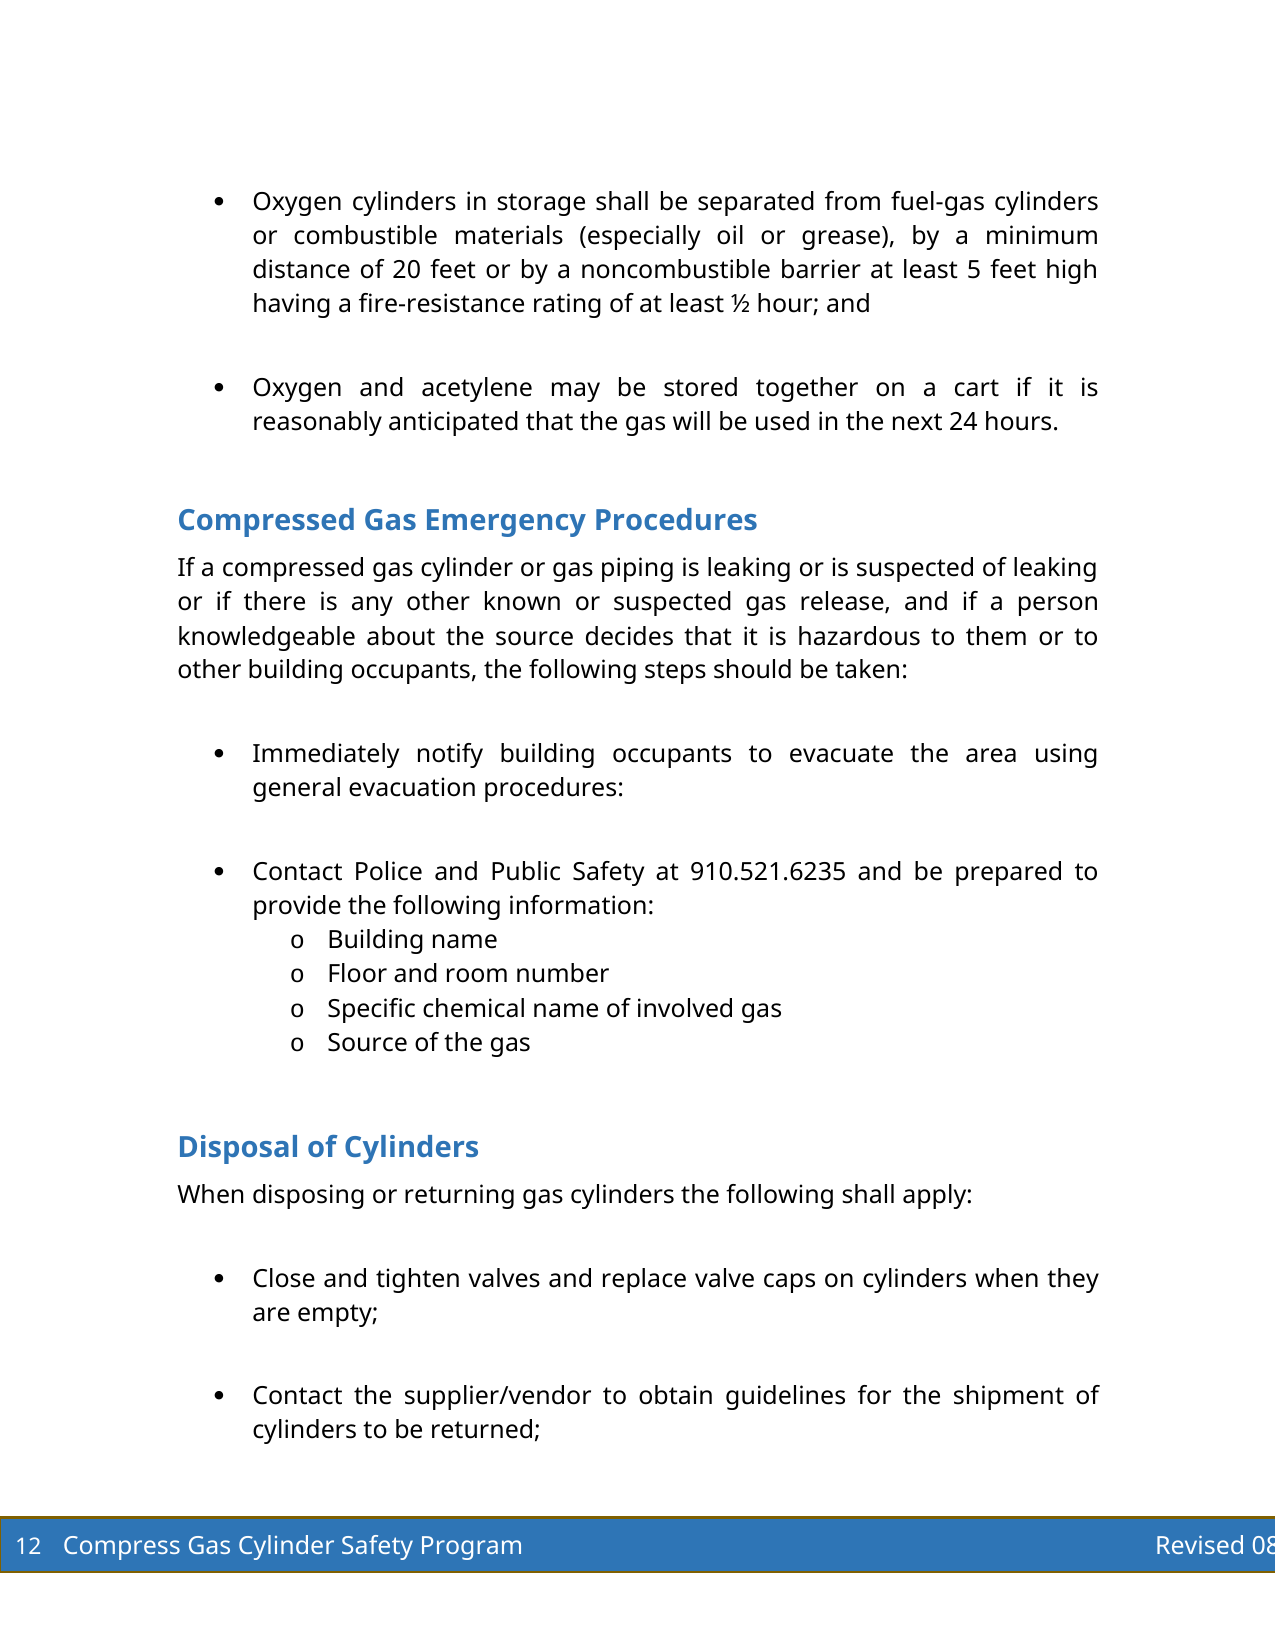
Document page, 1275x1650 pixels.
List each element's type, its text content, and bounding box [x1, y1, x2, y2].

list Contact the supplier/vendor to obtain guidelines for the shipment of cylinders to be returned; [214, 1378, 1100, 1446]
list Oxygen cylinders in storage shall be separated from fuel-gas cylinders or combustible materials (especially oil or grease), by a minimum distance of 20 feet or by a noncombustible barrier at least 5 feet high having a fire-resistance rating of at least ½ hour; and [214, 183, 1100, 320]
subtitle Compressed Gas Emergency Procedures [177, 499, 1100, 539]
list Source of the gas [289, 1025, 1100, 1059]
list Building name [289, 922, 1100, 956]
text When disposing or returning gas cylinders the following shall apply: [177, 1176, 1100, 1211]
list Immediately notify building occupants to evacuate the area using general evacuation procedures: [214, 736, 1100, 804]
list Floor and room number [289, 956, 1100, 990]
subtitle Disposal of Cylinders [177, 1126, 1100, 1166]
list Contact Police and Public Safety at 910.521.6235 and be prepared to provide the following information: [214, 854, 1100, 922]
text If a compressed gas cylinder or gas piping is leaking or is suspected of leaking or if there is any other known or suspected gas release, and if a person knowledgeable about the source decides that it is hazardous to them or to other building occupants, the following steps should be taken: [177, 550, 1100, 686]
list Oxygen and acetylene may be stored together on a cart if it is reasonably anticipated that the gas will be used in the next 24 hours. [214, 369, 1100, 438]
list Specific chemical name of involved gas [289, 990, 1100, 1025]
list Close and tighten valves and replace valve caps on cylinders when they are empty; [214, 1260, 1100, 1328]
